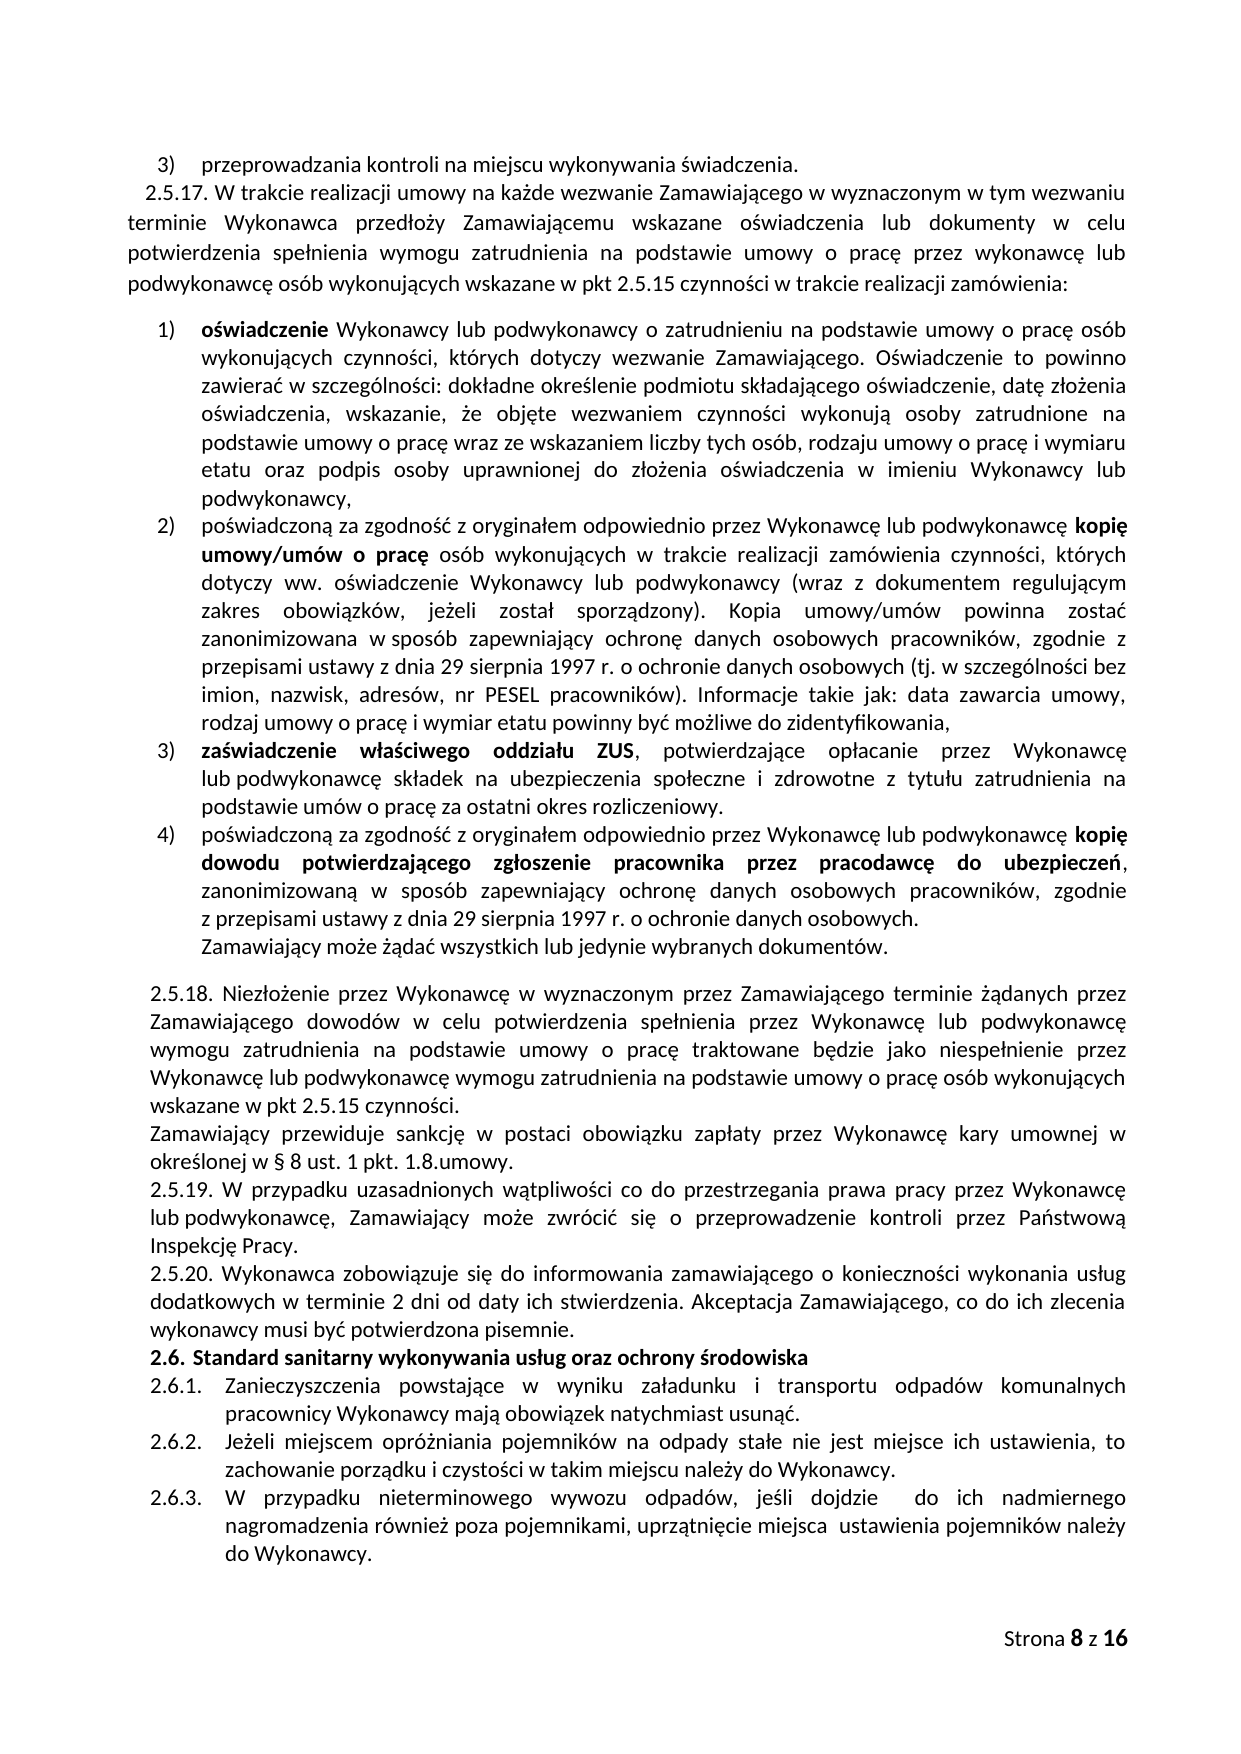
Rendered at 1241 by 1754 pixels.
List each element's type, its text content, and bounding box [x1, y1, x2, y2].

text 2.5.18. Niezłożenie przez Wykonawcę w wyznaczonym przez Zamawiającego terminie żądanych przez Zamawiającego dowodów w celu potwierdzenia spełnienia przez Wykonawcę lub podwykonawcę wymogu zatrudnienia na podstawie umowy o pracę traktowane będzie jako niespełnienie przez Wykonawcę lub podwykonawcę wymogu zatrudnienia na podstawie umowy o pracę osób wykonujących wskazane w pkt 2.5.15 czynności. [150, 979, 1128, 1119]
text 2.5.20. Wykonawca zobowiązuje się do informowania zamawiającego o konieczności wykonania usług dodatkowych w terminie 2 dni od daty ich stwierdzenia. Akceptacja Zamawiającego, co do ich zlecenia wykonawcy musi być potwierdzona pisemnie. [150, 1259, 1128, 1343]
list zaświadczenie właściwego oddziału ZUS, potwierdzające opłacanie przez Wykonawcę lub podwykonawcę składek na ubezpieczenia społeczne i zdrowotne z tytułu zatrudnienia na podstawie umów o pracę za ostatni okres rozliczeniowy. [157, 736, 1128, 820]
list przeprowadzania kontroli na miejscu wykonywania świadczenia. [157, 150, 1128, 178]
list oświadczenie Wykonawcy lub podwykonawcy o zatrudnieniu na podstawie umowy o pracę osób wykonujących czynności, których dotyczy wezwanie Zamawiającego. Oświadczenie to powinno zawierać w szczególności: dokładne określenie podmiotu składającego oświadczenie, datę złożenia oświadczenia, wskazanie, że objęte wezwaniem czynności wykonują osoby zatrudnione na podstawie umowy o pracę wraz ze wskazaniem liczby tych osób, rodzaju umowy o pracę i wymiaru etatu oraz podpis osoby uprawnionej do złożenia oświadczenia w imieniu Wykonawcy lub podwykonawcy, [157, 316, 1128, 512]
text 2.5.17. W trakcie realizacji umowy na każde wezwanie Zamawiającego w wyznaczonym w tym wezwaniu terminie Wykonawca przedłoży Zamawiającemu wskazane oświadczenia lub dokumenty w celu potwierdzenia spełnienia wymogu zatrudnienia na podstawie umowy o pracę przez wykonawcę lub podwykonawcę osób wykonujących wskazane w pkt 2.5.15 czynności w trakcie realizacji zamówienia: [127, 178, 1128, 297]
list poświadczoną za zgodność z oryginałem odpowiednio przez Wykonawcę lub podwykonawcę kopię dowodu potwierdzającego zgłoszenie pracownika przez pracodawcę do ubezpieczeń, zanonimizowaną w sposób zapewniający ochronę danych osobowych pracowników, zgodnie z przepisami ustawy z dnia 29 sierpnia 1997 r. o ochronie danych osobowych. [157, 820, 1128, 932]
text Zamawiający przewiduje sankcję w postaci obowiązku zapłaty przez Wykonawcę kary umownej w określonej w § 8 ust. 1 pkt. 1.8.umowy. [150, 1119, 1128, 1175]
text Zamawiający może żądać wszystkich lub jedynie wybranych dokumentów. [201, 932, 1128, 960]
list poświadczoną za zgodność z oryginałem odpowiednio przez Wykonawcę lub podwykonawcę kopię umowy/umów o pracę osób wykonujących w trakcie realizacji zamówienia czynności, których dotyczy ww. oświadczenie Wykonawcy lub podwykonawcy (wraz z dokumentem regulującym zakres obowiązków, jeżeli został sporządzony). Kopia umowy/umów powinna zostać zanonimizowana w sposób zapewniający ochronę danych osobowych pracowników, zgodnie z przepisami ustawy z dnia 29 sierpnia 1997 r. o ochronie danych osobowych (tj. w szczególności bez imion, nazwisk, adresów, nr PESEL pracowników). Informacje takie jak: data zawarcia umowy, rodzaj umowy o pracę i wymiar etatu powinny być możliwe do zidentyfikowania, [157, 512, 1128, 736]
list Jeżeli miejscem opróżniania pojemników na odpady stałe nie jest miejsce ich ustawienia, to zachowanie porządku i czystości w takim miejscu należy do Wykonawcy. [150, 1427, 1128, 1483]
list Standard sanitarny wykonywania usług oraz ochrony środowiska [150, 1343, 1128, 1371]
list Zanieczyszczenia powstające w wyniku załadunku i transportu odpadów komunalnych pracownicy Wykonawcy mają obowiązek natychmiast usunąć. [150, 1371, 1128, 1427]
list W przypadku nieterminowego wywozu odpadów, jeśli dojdzie do ich nadmiernego nagromadzenia również poza pojemnikami, uprzątnięcie miejsca ustawienia pojemników należy do Wykonawcy. [150, 1483, 1128, 1567]
text 2.5.19. W przypadku uzasadnionych wątpliwości co do przestrzegania prawa pracy przez Wykonawcę lub podwykonawcę, Zamawiający może zwrócić się o przeprowadzenie kontroli przez Państwową Inspekcję Pracy. [150, 1175, 1128, 1259]
